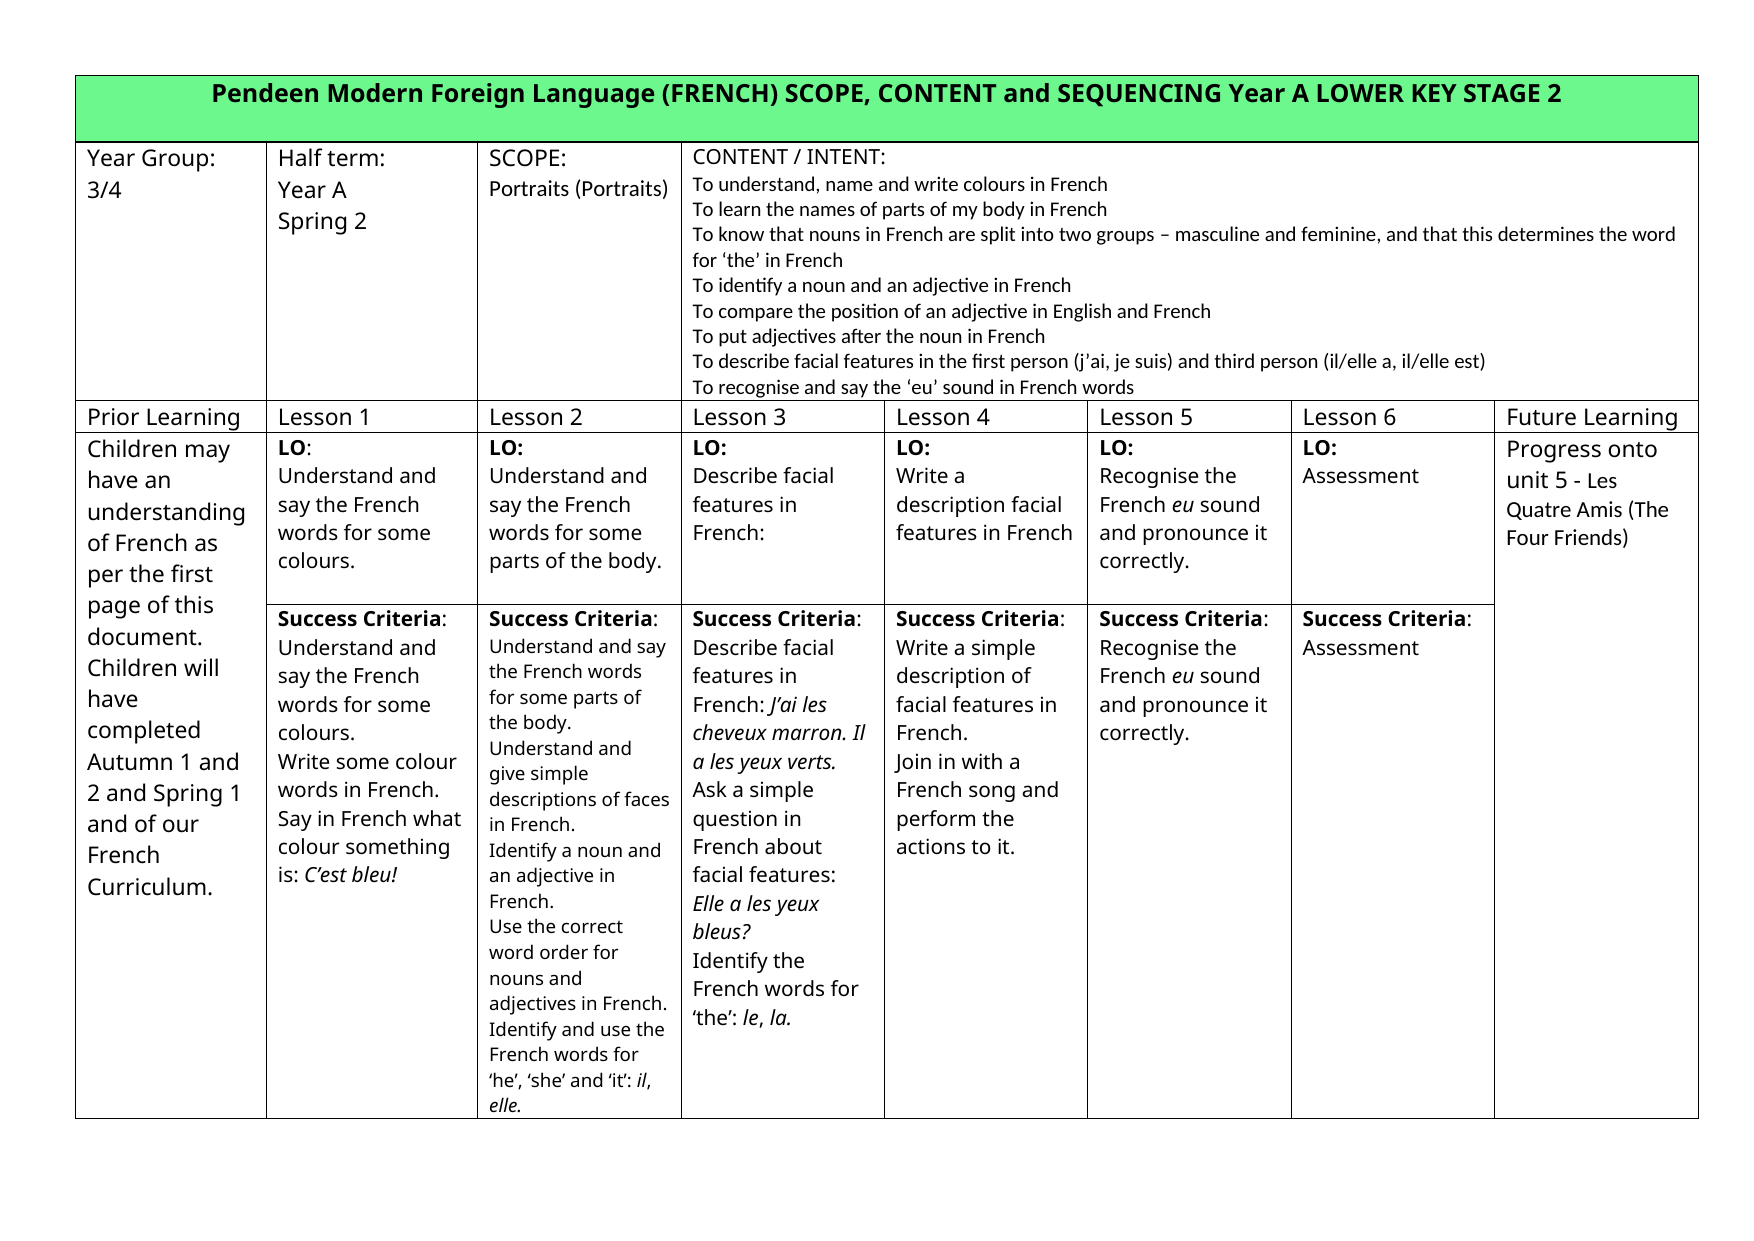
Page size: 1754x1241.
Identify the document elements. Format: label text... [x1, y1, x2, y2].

table_cell Success Criteria: Understand and say the French words for some colours. Write some colour words in French. Say in French what colour something is: C’est bleu! [267, 605, 477, 1118]
table_cell Success Criteria: Describe facial features in French: J’ai les cheveux marron. Il a les yeux verts. Ask a simple question in French about facial features: Elle a les yeux bleus? Identify the French words for ‘the’: le, la. [682, 605, 884, 1118]
table_cell Lesson 3 [682, 401, 884, 432]
table_cell LO: Write a description facial features in French [885, 433, 1087, 603]
table_cell Lesson 2 [478, 401, 681, 432]
table_cell Success Criteria: Assessment [1292, 605, 1494, 1118]
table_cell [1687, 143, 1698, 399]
table_cell Prior Learning [76, 401, 266, 432]
table_cell LO: Understand and say the French words for some colours. [267, 433, 477, 603]
table_cell Future Learning [1495, 401, 1698, 432]
table_cell LO: Understand and say the French words for some parts of the body. [478, 433, 681, 603]
table_cell Success Criteria: Understand and say the French words for some parts of the body. Understand and give simple descriptions of faces in French. Identify a noun and an adjective in French. Use the correct word order for nouns and adjectives in French. Identify and use the French words for ‘he’, ‘she’ and ‘it’: il, elle. [478, 605, 681, 1118]
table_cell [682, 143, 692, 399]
table_header Pendeen Modern Foreign Language (FRENCH) SCOPE, CONTENT and SEQUENCING Year A LOWER KEY STAGE 2 [76, 76, 1698, 141]
table_cell Half term: Year A Spring 2 [267, 143, 477, 399]
table_cell LO: Assessment [1292, 433, 1494, 603]
table_cell Children may have an understanding of French as per the first page of this document. Children will have completed Autumn 1 and 2 and Spring 1 and of our French Curriculum. [76, 433, 266, 1118]
table_cell LO: Recognise the French eu sound and pronounce it correctly. [1088, 433, 1291, 603]
table_cell Lesson 4 [885, 401, 1087, 432]
table_cell SCOPE: Portraits (Portraits) [478, 143, 681, 399]
table_cell Year Group: 3/4 [76, 143, 266, 399]
table_cell Lesson 6 [1292, 401, 1494, 432]
table_cell Success Criteria: Write a simple description of facial features in French. Join in with a French song and perform the actions to it. [885, 605, 1087, 1118]
table_cell LO: Describe facial features in French: [682, 433, 884, 603]
table_cell Progress onto unit 5 - Les Quatre Amis (The Four Friends) [1495, 433, 1698, 1118]
table_cell Lesson 5 [1088, 401, 1291, 432]
table_cell Success Criteria: Recognise the French eu sound and pronounce it correctly. [1088, 605, 1291, 1118]
table_cell Lesson 1 [267, 401, 477, 432]
